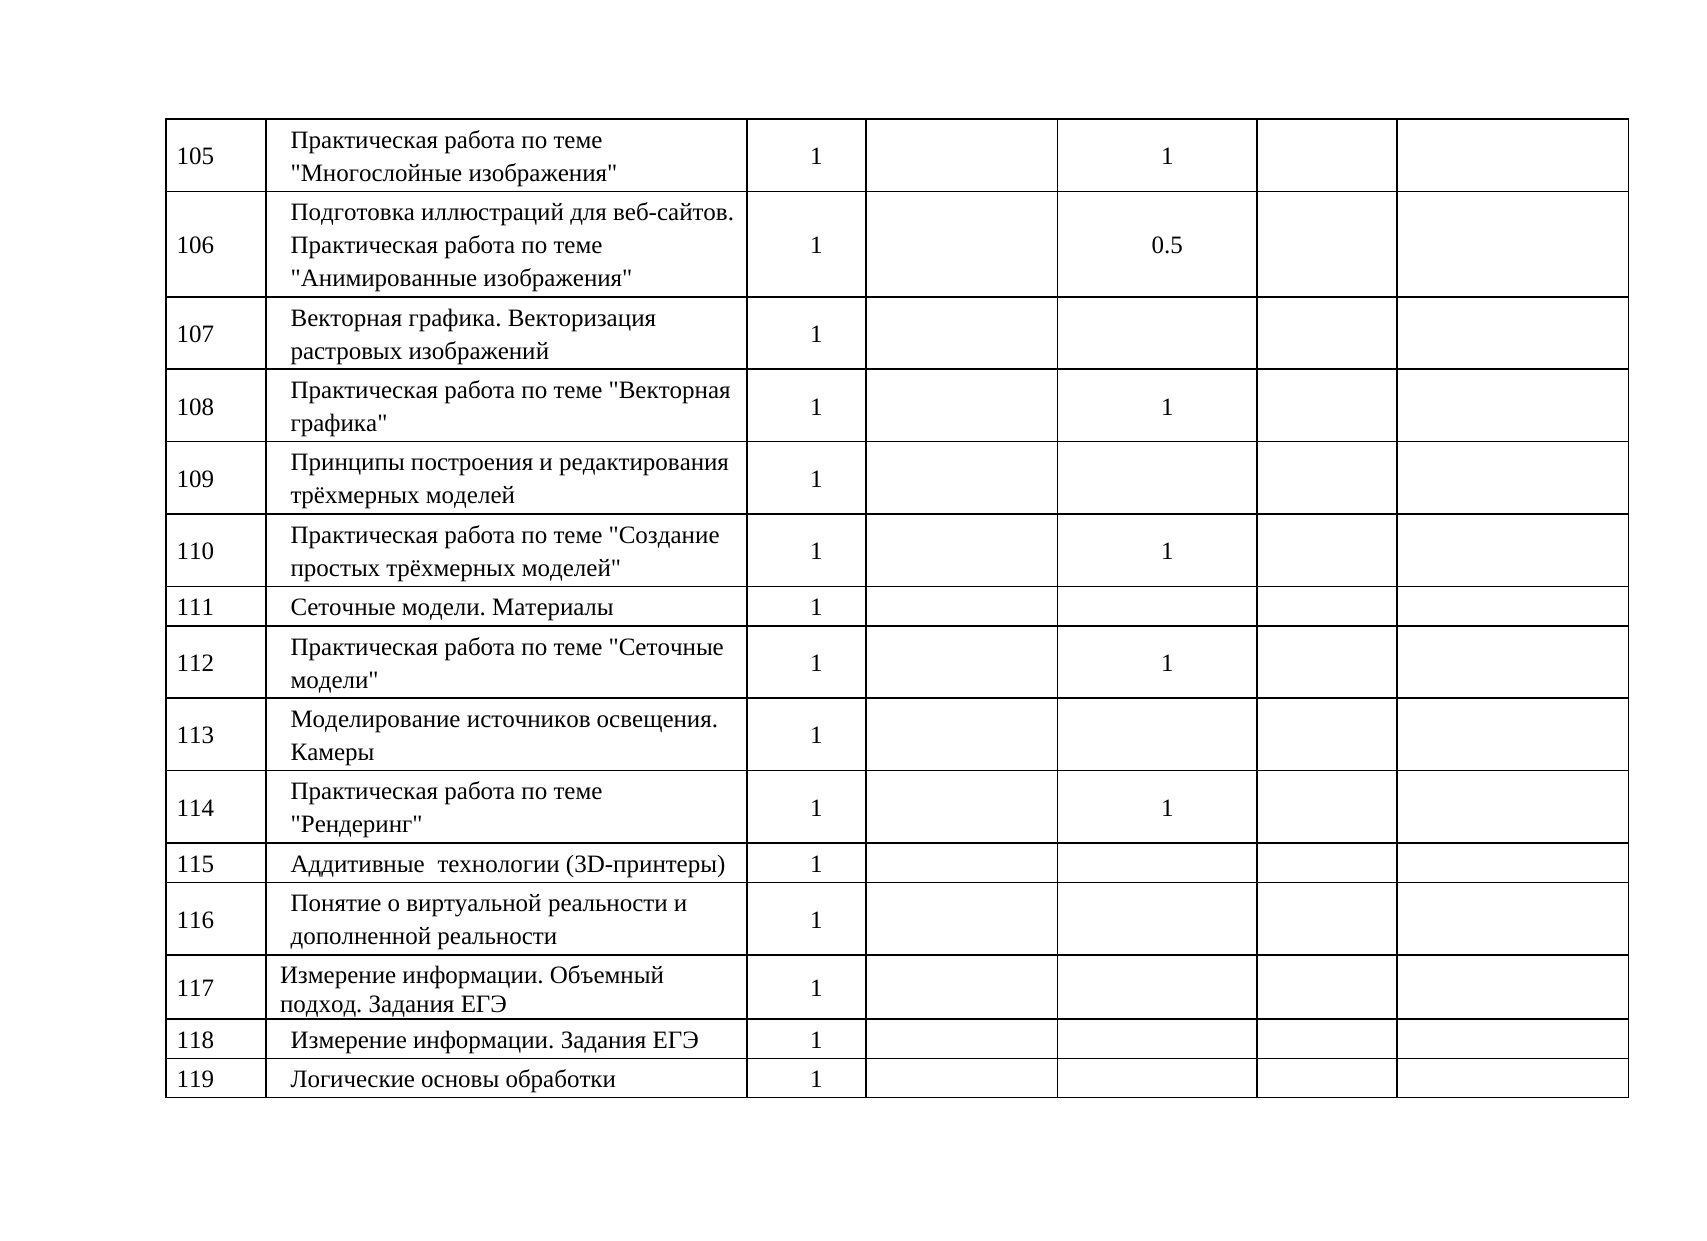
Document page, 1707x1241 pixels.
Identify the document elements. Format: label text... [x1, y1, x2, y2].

table_cell [1058, 587, 1256, 625]
table_cell Сеточные модели. Материалы [267, 587, 746, 625]
table_cell Практическая работа по теме "Создание простых трёхмерных моделей" [267, 515, 746, 586]
table_cell [867, 587, 1057, 625]
table_cell [1058, 883, 1256, 954]
table_cell Моделирование источников освещения. Камеры [267, 699, 746, 770]
table_cell [1058, 298, 1256, 368]
table_cell [867, 442, 1057, 513]
table_cell Практическая работа по теме "Сеточные модели" [267, 627, 746, 697]
table_cell [1398, 515, 1628, 586]
table_cell 1 [748, 120, 865, 191]
table_cell [1398, 370, 1628, 441]
table_cell [1258, 883, 1396, 954]
table_cell [867, 192, 1057, 296]
table_cell 115 [167, 844, 265, 881]
table_cell [1058, 1059, 1256, 1097]
table_cell Векторная графика. Векторизация растровых изображений [267, 298, 746, 368]
table_cell [1398, 1020, 1628, 1057]
table_cell [1398, 627, 1628, 697]
table_cell 117 [167, 956, 265, 1018]
table_cell 113 [167, 699, 265, 770]
table_cell 1 [748, 627, 865, 697]
table_cell 1 [748, 298, 865, 368]
table_cell [1398, 442, 1628, 513]
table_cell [267, 1059, 746, 1097]
table_cell [1058, 442, 1256, 513]
table_cell [1258, 192, 1396, 296]
table_cell [1398, 192, 1628, 296]
table_cell 1 [1058, 771, 1256, 842]
table_cell Подготовка иллюстраций для веб-сайтов. Практическая работа по теме "Анимированные изображения" [267, 192, 746, 296]
table_cell [1258, 587, 1396, 625]
table_cell [1058, 844, 1256, 881]
table_cell [1398, 1059, 1628, 1097]
table_cell [1258, 1020, 1396, 1057]
table_cell Измерение информации. Объемный подход. Задания ЕГЭ [267, 956, 746, 1018]
table_cell 108 [167, 370, 265, 441]
table_cell 1 [1058, 120, 1256, 191]
table_cell 106 [167, 192, 265, 296]
table_cell [1258, 515, 1396, 586]
table_cell Измерение информации. Задания ЕГЭ [267, 1020, 746, 1057]
table_cell 1 [748, 844, 865, 881]
table_cell 1 [748, 1020, 865, 1057]
table_cell [1398, 120, 1628, 191]
table_cell [867, 956, 1057, 1018]
table_cell Аддитивные технологии (3D-принтеры) [267, 844, 746, 881]
table_cell [1258, 699, 1396, 770]
table_cell 1 [748, 771, 865, 842]
table_cell 1 [748, 587, 865, 625]
table_cell 1 [748, 883, 865, 954]
table_cell 111 [167, 587, 265, 625]
table_cell 1 [748, 370, 865, 441]
table_cell 118 [167, 1020, 265, 1057]
table_cell 107 [167, 298, 265, 368]
table_cell Практическая работа по теме "Рендеринг" [267, 771, 746, 842]
table_cell [867, 370, 1057, 441]
table_cell [867, 1059, 1057, 1097]
table_cell Практическая работа по теме "Векторная графика" [267, 370, 746, 441]
table_cell [867, 883, 1057, 954]
table_cell [1398, 956, 1628, 1018]
table_cell 1 [1058, 627, 1256, 697]
table_cell 0.5 [1058, 192, 1256, 296]
table_cell [1398, 771, 1628, 842]
table_cell [1258, 370, 1396, 441]
table_cell [1258, 956, 1396, 1018]
table_cell Принципы построения и редактирования трёхмерных моделей [267, 442, 746, 513]
table_cell 1 [748, 442, 865, 513]
table_cell [867, 627, 1057, 697]
table_cell [1398, 298, 1628, 368]
table_cell [1058, 956, 1256, 1018]
table_cell 1 [748, 1059, 865, 1097]
table_cell 114 [167, 771, 265, 842]
table_cell 1 [1058, 370, 1256, 441]
table_cell [867, 120, 1057, 191]
table_cell 116 [167, 883, 265, 954]
table_cell [1398, 883, 1628, 954]
table_cell 1 [748, 699, 865, 770]
table_cell 110 [167, 515, 265, 586]
table_cell [1398, 844, 1628, 881]
table_cell [1258, 442, 1396, 513]
table_cell 119 [167, 1059, 265, 1097]
table_cell [867, 699, 1057, 770]
table_cell [1398, 699, 1628, 770]
table_cell [1258, 844, 1396, 881]
table_cell 1 [748, 956, 865, 1018]
table_cell [1398, 587, 1628, 625]
table_cell Понятие о виртуальной реальности и дополненной реальности [267, 883, 746, 954]
table_cell 1 [748, 192, 865, 296]
table_cell 1 [748, 515, 865, 586]
table_cell [867, 515, 1057, 586]
table_cell [867, 298, 1057, 368]
table_cell [867, 1020, 1057, 1057]
table_cell [1258, 1059, 1396, 1097]
table_cell [1258, 120, 1396, 191]
table_cell [867, 771, 1057, 842]
table_cell [1058, 699, 1256, 770]
table_cell [1058, 1020, 1256, 1057]
table_cell Практическая работа по теме "Многослойные изображения" [267, 120, 746, 191]
table_cell 105 [167, 120, 265, 191]
table_cell [1258, 771, 1396, 842]
table_cell 112 [167, 627, 265, 697]
table_cell 109 [167, 442, 265, 513]
table_cell 1 [1058, 515, 1256, 586]
table_cell [1258, 627, 1396, 697]
table_cell [867, 844, 1057, 881]
table_cell [1258, 298, 1396, 368]
